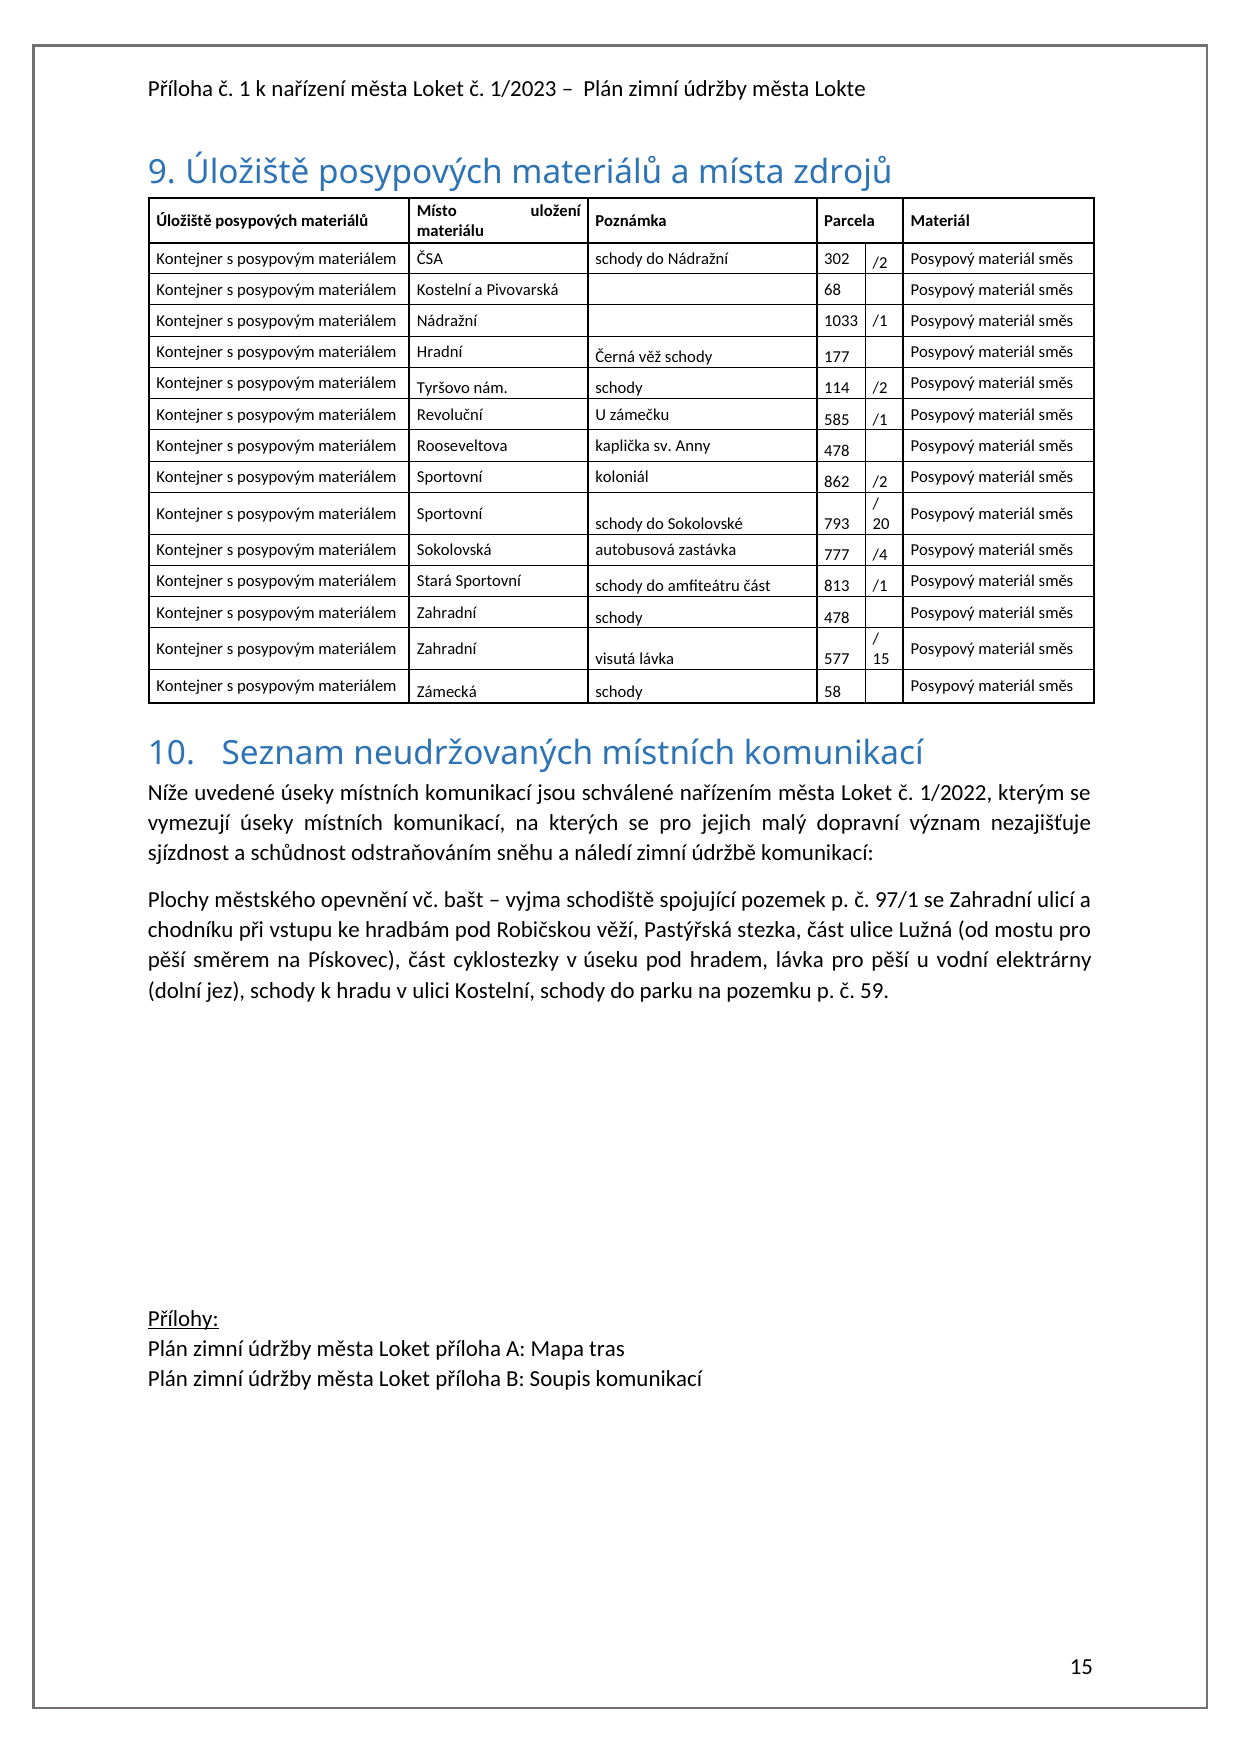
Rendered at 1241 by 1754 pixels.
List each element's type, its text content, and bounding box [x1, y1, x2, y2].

table_cell schody [589, 670, 816, 702]
table_cell Zahradní [410, 597, 587, 627]
table_cell Černá věž schody [589, 337, 816, 367]
table_cell /2 [866, 244, 902, 273]
table_cell /15 [866, 628, 902, 669]
table_cell schody [589, 368, 816, 398]
table_cell Posypový materiál směs [904, 430, 1093, 461]
table_cell Kontejner s posypovým materiálem [150, 535, 408, 565]
table_cell Kontejner s posypovým materiálem [150, 628, 408, 669]
table_cell [589, 274, 816, 304]
table_cell Zámecká [410, 670, 587, 702]
table_cell Rooseveltova [410, 430, 587, 461]
table_cell [866, 430, 902, 461]
table_header Parcela [818, 199, 902, 242]
table_cell Posypový materiál směs [904, 566, 1093, 596]
table_cell Posypový materiál směs [904, 305, 1093, 336]
table_cell 478 [818, 597, 865, 627]
table_cell Sokolovská [410, 535, 587, 565]
table_cell Posypový materiál směs [904, 274, 1093, 304]
table_cell Posypový materiál směs [904, 493, 1093, 533]
table_cell Sportovní [410, 493, 587, 533]
table_cell Posypový materiál směs [904, 244, 1093, 273]
table_cell 777 [818, 535, 865, 565]
table_cell schody do Nádražní [589, 244, 816, 273]
table_cell 114 [818, 368, 865, 398]
table_cell 862 [818, 462, 865, 492]
table_cell 177 [818, 337, 865, 367]
table_cell Revoluční [410, 399, 587, 429]
table_header Místo uložení materiálu [410, 199, 587, 242]
table_cell Posypový materiál směs [904, 597, 1093, 627]
table_cell Kontejner s posypovým materiálem [150, 274, 408, 304]
table_cell 577 [818, 628, 865, 669]
table_cell 813 [818, 566, 865, 596]
table_header Úložiště posypových materiálů [150, 199, 408, 242]
table_cell 68 [818, 274, 865, 304]
table_cell /1 [866, 305, 902, 336]
table_cell kaplička sv. Anny [589, 430, 816, 461]
text Plán zimní údržby města Loket příloha B: Soupis komunikací [148, 1364, 1093, 1392]
text Plochy městského opevnění vč. bašt – vyjma schodiště spojující pozemek p. č. 97/1 se Zahradní ulicí a chodníku při vstupu ke hradbám pod Robičskou věží, Pastýřská stezka, část ulice Lužná (od mostu pro pěší směrem na Pískovec), část cyklostezky v úseku pod hradem, lávka pro pěší u vodní elektrárny (dolní jez), schody k hradu v ulici Kostelní, schody do parku na pozemku p. č. 59. [148, 885, 1093, 1004]
table_cell 585 [818, 399, 865, 429]
table_cell 793 [818, 493, 865, 533]
table_cell Nádražní [410, 305, 587, 336]
table_cell Hradní [410, 337, 587, 367]
table_cell 1033 [818, 305, 865, 336]
text Plán zimní údržby města Loket příloha A: Mapa tras [148, 1334, 1093, 1362]
table_cell [589, 305, 816, 336]
table_cell /20 [866, 493, 902, 533]
table_cell Kontejner s posypovým materiálem [150, 597, 408, 627]
table_cell 58 [818, 670, 865, 702]
table_cell Kontejner s posypovým materiálem [150, 493, 408, 533]
table_cell Kontejner s posypovým materiálem [150, 337, 408, 367]
table_cell /1 [866, 399, 902, 429]
table_cell Kostelní a Pivovarská [410, 274, 587, 304]
table_cell Posypový materiál směs [904, 368, 1093, 398]
table_cell Stará Sportovní [410, 566, 587, 596]
table_cell U zámečku [589, 399, 816, 429]
table_cell Posypový materiál směs [904, 535, 1093, 565]
text Přílohy: [148, 1304, 1093, 1332]
table_cell [866, 274, 902, 304]
table_cell Kontejner s posypovým materiálem [150, 462, 408, 492]
table_cell koloniál [589, 462, 816, 492]
table_cell Kontejner s posypovým materiálem [150, 670, 408, 702]
table_cell /2 [866, 368, 902, 398]
table_cell Posypový materiál směs [904, 337, 1093, 367]
table_cell Kontejner s posypovým materiálem [150, 430, 408, 461]
table_cell schody do amfiteátru část [589, 566, 816, 596]
table_cell Kontejner s posypovým materiálem [150, 305, 408, 336]
table_cell Kontejner s posypovým materiálem [150, 399, 408, 429]
table_cell 302 [818, 244, 865, 273]
table_cell 478 [818, 430, 865, 461]
table_cell visutá lávka [589, 628, 816, 669]
table_cell [866, 597, 902, 627]
table_cell Kontejner s posypovým materiálem [150, 244, 408, 273]
table_cell Zahradní [410, 628, 587, 669]
table_header Materiál [904, 199, 1093, 242]
table_cell /2 [866, 462, 902, 492]
table_cell schody do Sokolovské [589, 493, 816, 533]
table_cell schody [589, 597, 816, 627]
table_cell Kontejner s posypovým materiálem [150, 368, 408, 398]
text Níže uvedené úseky místních komunikací jsou schválené nařízením města Loket č. 1/2022, kterým se vymezují úseky místních komunikací, na kterých se pro jejich malý dopravní význam nezajišťuje sjízdnost a schůdnost odstraňováním sněhu a náledí zimní údržbě komunikací: [148, 778, 1093, 866]
table_cell Posypový materiál směs [904, 399, 1093, 429]
table_cell autobusová zastávka [589, 535, 816, 565]
table_cell Kontejner s posypovým materiálem [150, 566, 408, 596]
table_cell [866, 670, 902, 702]
table_cell Tyršovo nám. [410, 368, 587, 398]
table_cell Posypový materiál směs [904, 670, 1093, 702]
table_cell /4 [866, 535, 902, 565]
table_cell Posypový materiál směs [904, 462, 1093, 492]
table_cell ČSA [410, 244, 587, 273]
table_cell [866, 337, 902, 367]
table_cell Sportovní [410, 462, 587, 492]
subtitle Úložiště posypových materiálů a místa zdrojů [148, 148, 1093, 193]
table_header Poznámka [589, 199, 816, 242]
table_cell Posypový materiál směs [904, 628, 1093, 669]
table_cell /1 [866, 566, 902, 596]
subtitle Seznam neudržovaných místních komunikací [148, 729, 1093, 774]
